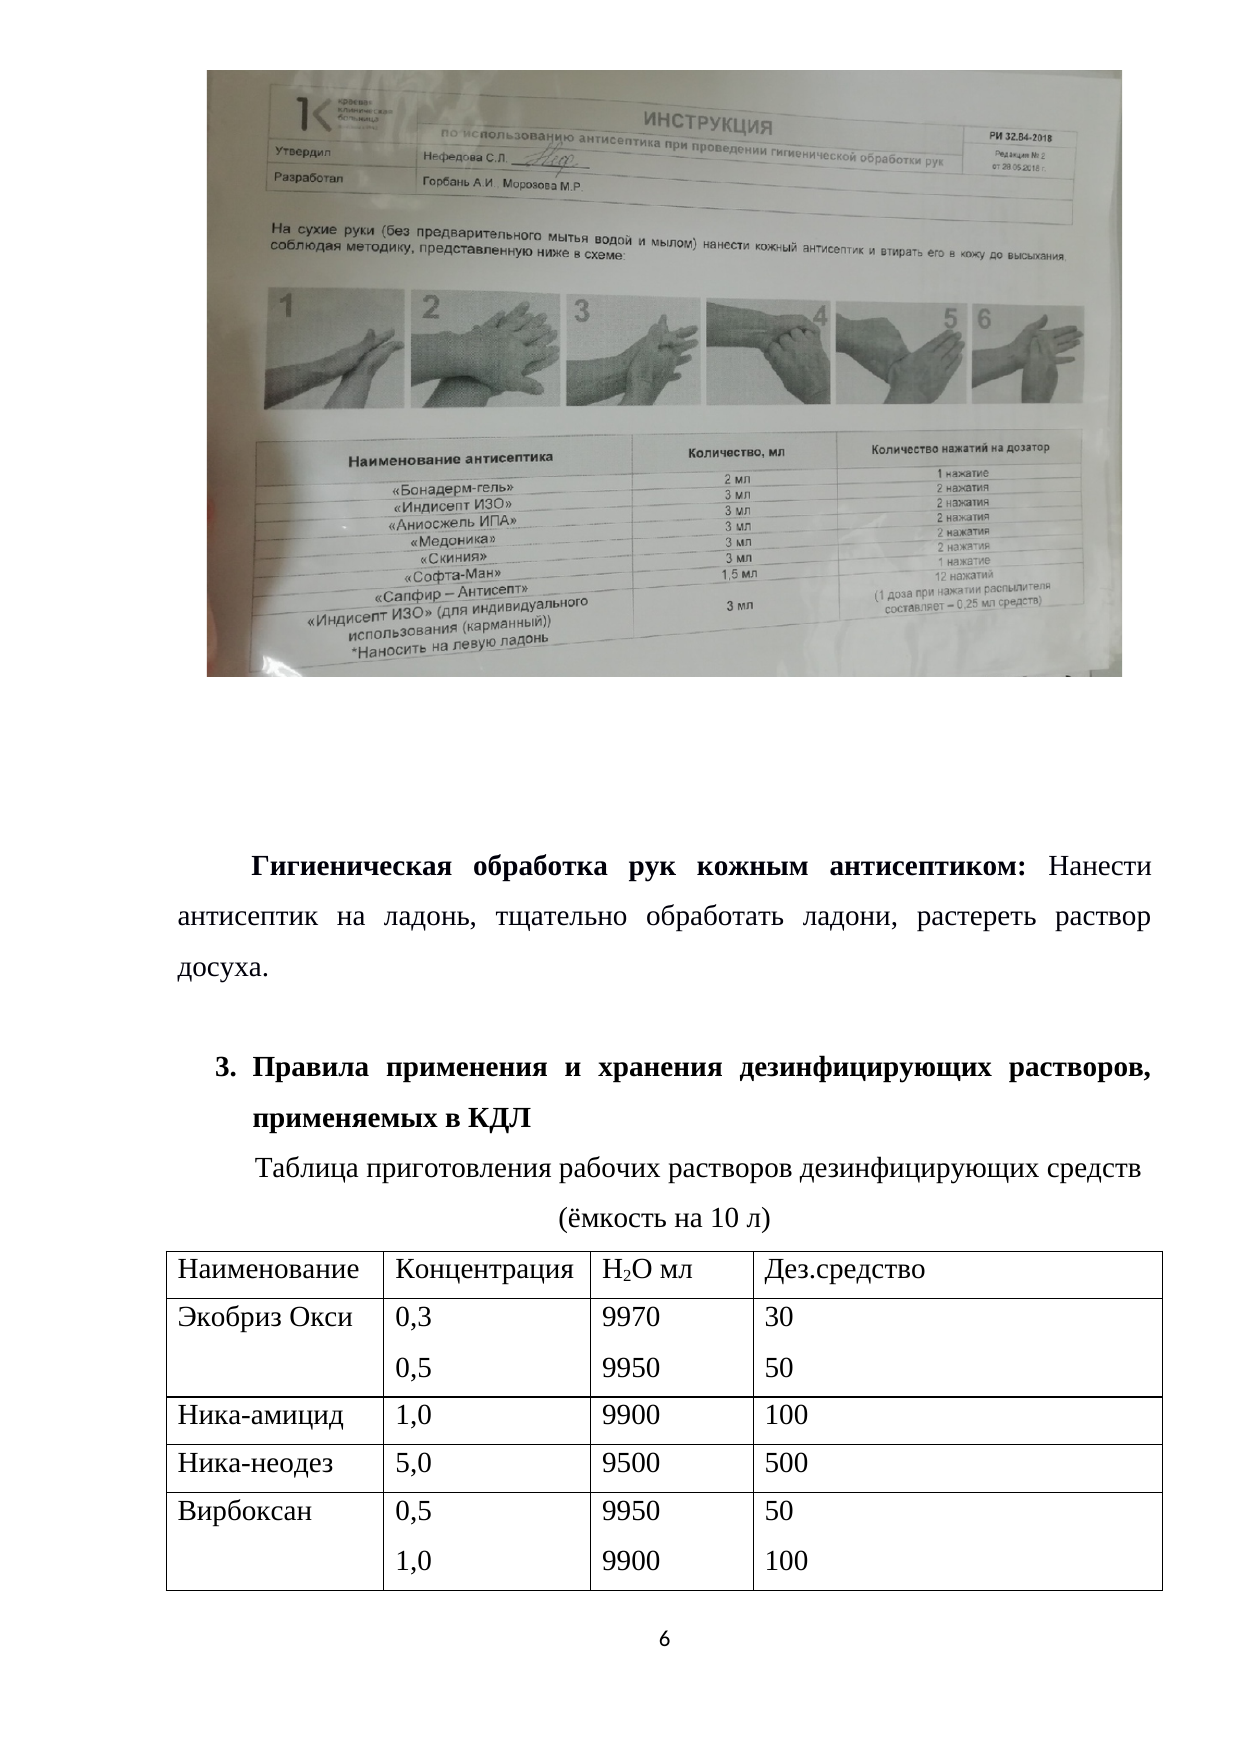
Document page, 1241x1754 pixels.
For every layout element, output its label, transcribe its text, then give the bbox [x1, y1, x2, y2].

table_cell 9950 9900 [591, 1493, 753, 1590]
picture [208, 70, 1122, 118]
list Правила применения и хранения дезинфицирующих растворов, применяемых в КДЛ [215, 1049, 1152, 1133]
table_cell 100 [754, 1398, 1162, 1444]
table_cell Вирбоксан [167, 1493, 383, 1590]
table_cell 1,0 [384, 1398, 590, 1444]
table_cell 0,3 0,5 [384, 1299, 590, 1396]
table_cell 9500 [591, 1445, 753, 1492]
table_cell 50 100 [754, 1493, 1162, 1590]
table_cell 5,0 [384, 1445, 590, 1492]
table_cell Ника-неодез [167, 1445, 383, 1492]
text Таблица приготовления рабочих растворов дезинфицирующих средств (ёмкость на 10 л) [177, 1150, 1152, 1234]
table_cell 500 [754, 1445, 1162, 1492]
table_header Дез.средство [754, 1252, 1162, 1298]
table_cell 0,5 1,0 [384, 1493, 590, 1590]
table_header Концентрация [384, 1252, 590, 1298]
table_cell Экобриз Окси [167, 1299, 383, 1396]
table_cell Ника-амицид [167, 1398, 383, 1444]
text Гигиеническая обработка рук кожным антисептиком: Нанести антисептик на ладонь, тщательно обработать ладони, растереть раствор досуха. [177, 118, 1152, 982]
table_header Наименование [167, 1252, 383, 1298]
table_cell 9970 9950 [591, 1299, 753, 1396]
table_cell 30 50 [754, 1299, 1162, 1396]
table_header Н2О мл [591, 1252, 753, 1298]
table_cell 9900 [591, 1398, 753, 1444]
